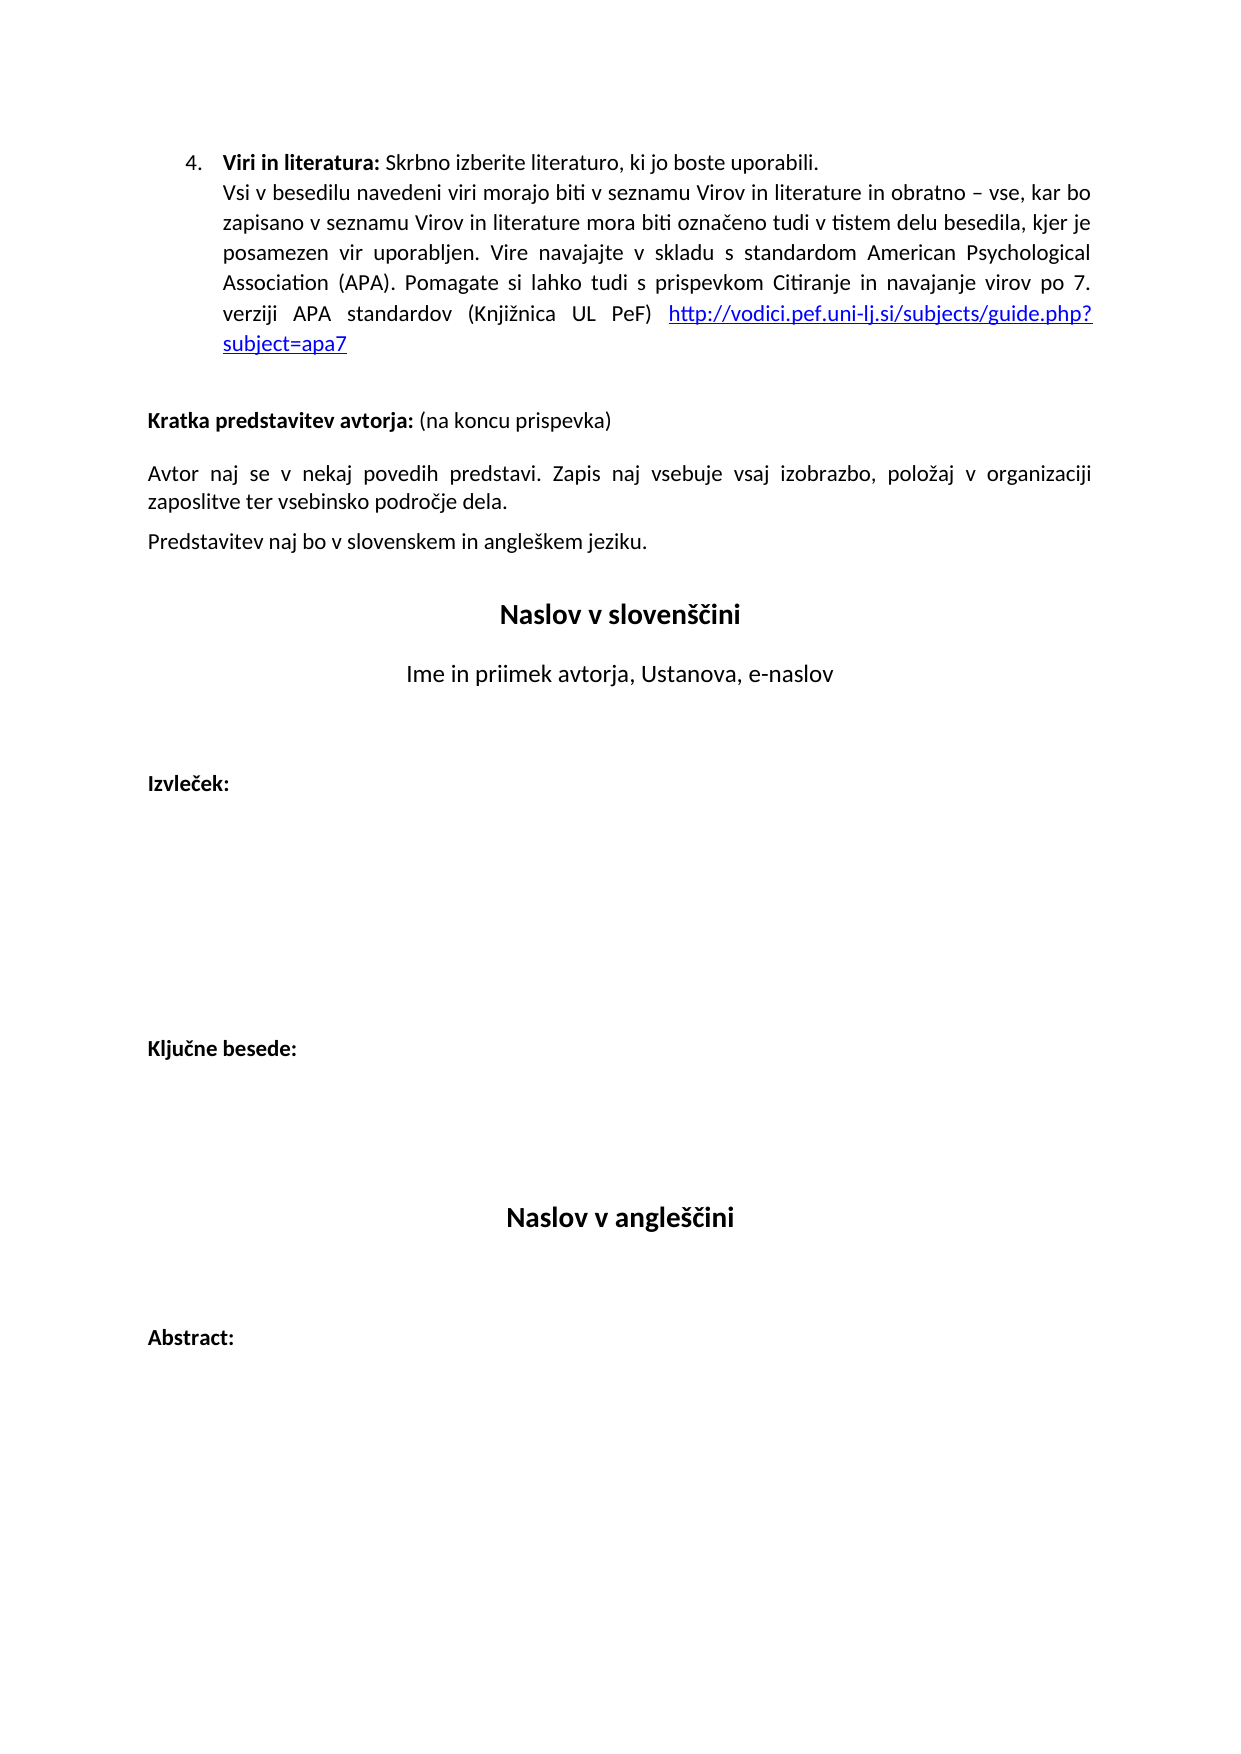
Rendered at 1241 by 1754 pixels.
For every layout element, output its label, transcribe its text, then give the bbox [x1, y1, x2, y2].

text Ključne besede: [148, 1034, 1093, 1063]
list Vsi v besedilu navedeni viri morajo biti v seznamu Virov in literature in obratno – vse, kar bo zapisano v seznamu Virov in literature mora biti označeno tudi v tistem delu besedila, kjer je posamezen vir uporabljen. Vire navajajte v skladu s standardom American Psychological Association (APA). Pomagate si lahko tudi s prispevkom Citiranje in navajanje virov po 7. verziji APA standardov (Knjižnica UL PeF) http://vodici.pef.uni-lj.si/subjects/guide.php?subject=apa7 [223, 178, 1093, 357]
text Kratka predstavitev avtorja: (na koncu prispevka) [148, 406, 1093, 434]
text Predstavitev naj bo v slovenskem in angleškem jeziku. [148, 527, 1093, 556]
text Abstract: [148, 1323, 1093, 1351]
text Naslov v angleščini [148, 1199, 1093, 1235]
text Avtor naj se v nekaj povedih predstavi. Zapis naj vsebuje vsaj izobrazbo, položaj v organizaciji zaposlitve ter vsebinsko področje dela. [148, 459, 1093, 515]
text Ime in priimek avtorja, Ustanova, e-naslov [148, 658, 1093, 688]
text Naslov v slovenščini [148, 596, 1093, 632]
text Izvleček: [148, 769, 1093, 797]
list Viri in literatura: Skrbno izberite literaturo, ki jo boste uporabili. [185, 148, 1093, 176]
